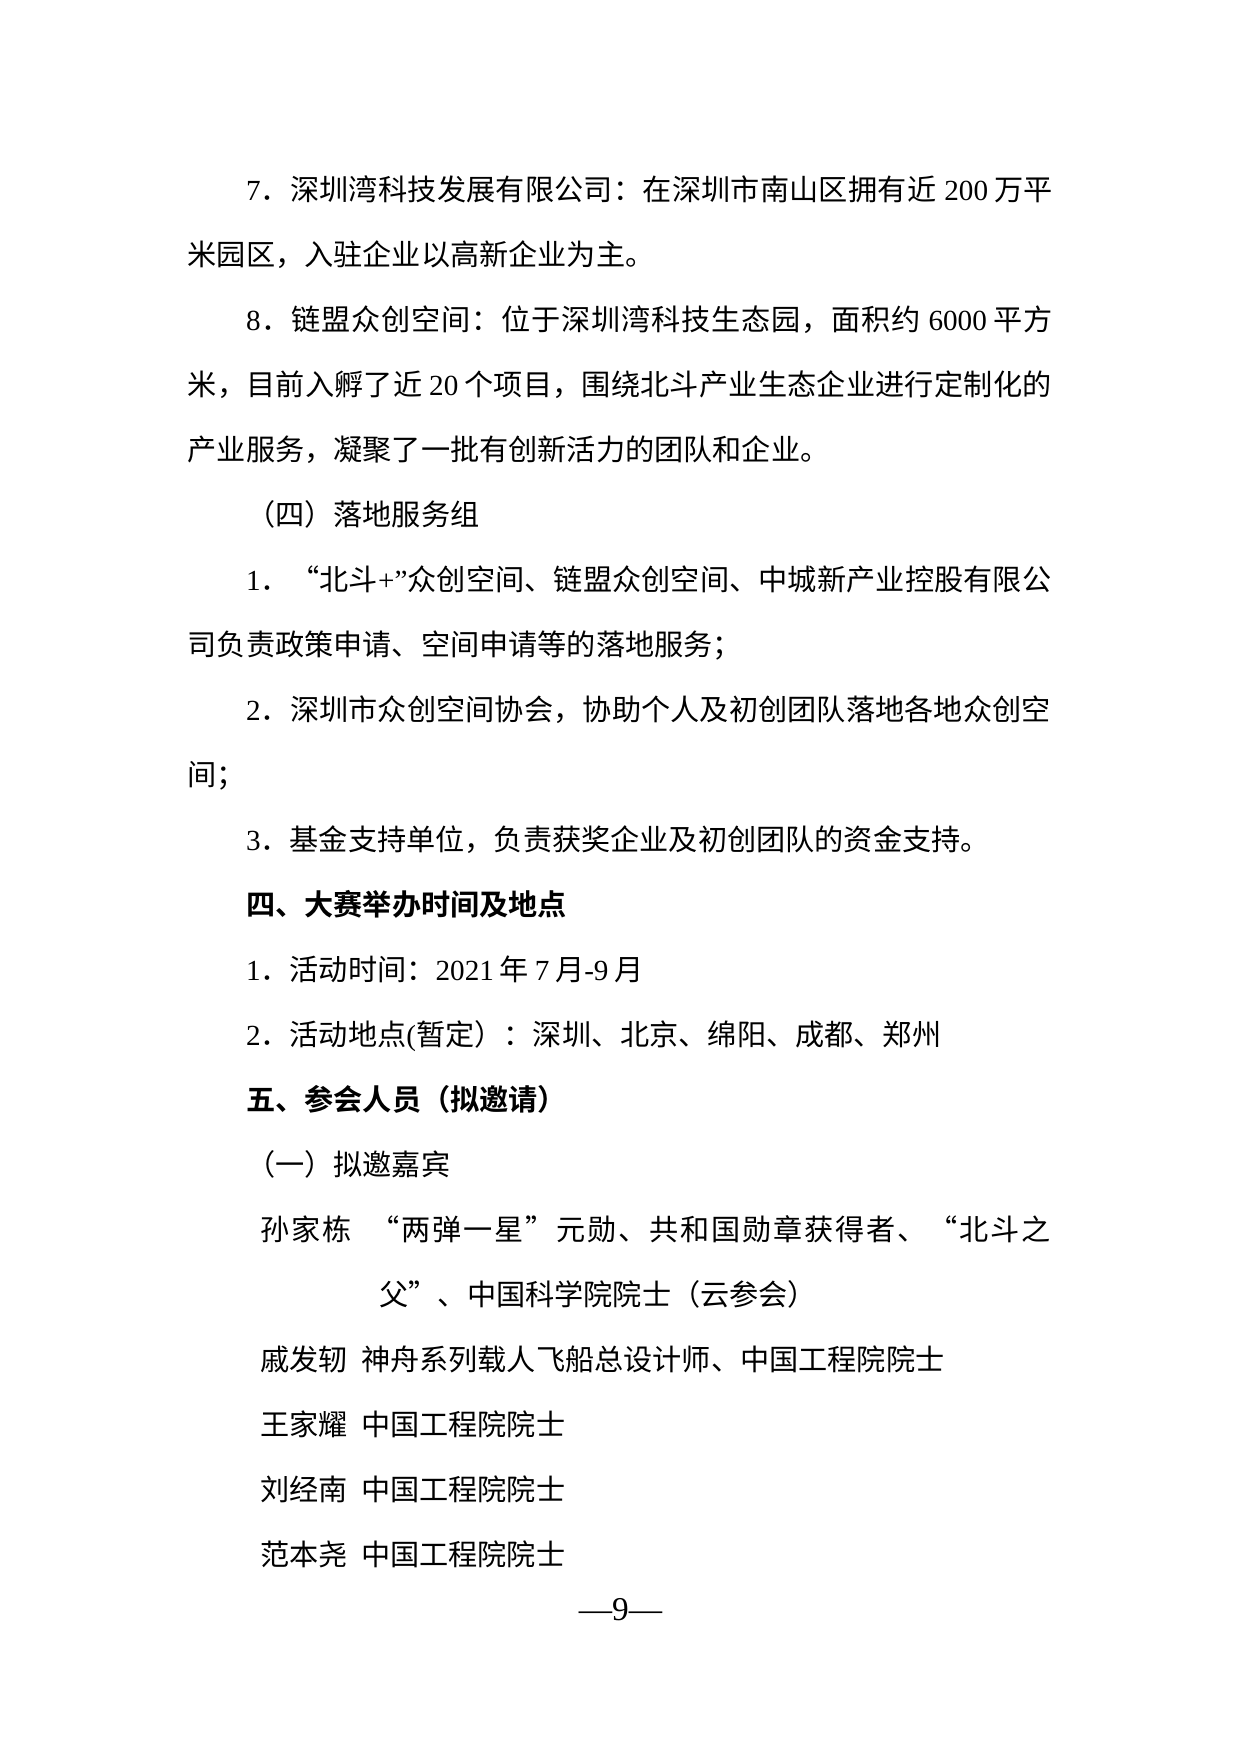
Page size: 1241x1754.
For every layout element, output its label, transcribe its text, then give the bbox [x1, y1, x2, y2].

text 1．“北斗+”众创空间、链盟众创空间、中城新产业控股有限公司负责政策申请、空间申请等的落地服务； [187, 545, 1053, 675]
text 五、参会人员（拟邀请） [187, 1065, 1053, 1130]
text 范本尧 中国工程院院士 [187, 1520, 1053, 1585]
text 刘经南 中国工程院院士 [187, 1455, 1053, 1520]
text 孙家栋 “两弹一星”元勋、共和国勋章获得者、“北斗之父”、中国科学院院士（云参会） [260, 1195, 1053, 1325]
text 3．基金支持单位，负责获奖企业及初创团队的资金支持。 [187, 805, 1053, 870]
text （四）落地服务组 [187, 480, 1053, 545]
text 1．活动时间：2021年7月-9月 [187, 935, 1053, 1000]
text 7．深圳湾科技发展有限公司：在深圳市南山区拥有近200万平米园区，入驻企业以高新企业为主。 [187, 155, 1053, 285]
text 王家耀 中国工程院院士 [187, 1390, 1053, 1455]
text 2．深圳市众创空间协会，协助个人及初创团队落地各地众创空间； [187, 675, 1053, 805]
text 2．活动地点(暂定）：深圳、北京、绵阳、成都、郑州 [187, 1000, 1053, 1065]
text 四、大赛举办时间及地点 [187, 870, 1053, 935]
text （一）拟邀嘉宾 [187, 1130, 1053, 1195]
text 8．链盟众创空间：位于深圳湾科技生态园，面积约6000平方米，目前入孵了近20个项目，围绕北斗产业生态企业进行定制化的产业服务，凝聚了一批有创新活力的团队和企业。 [187, 285, 1053, 480]
text 戚发轫 神舟系列载人飞船总设计师、中国工程院院士 [187, 1325, 1053, 1390]
